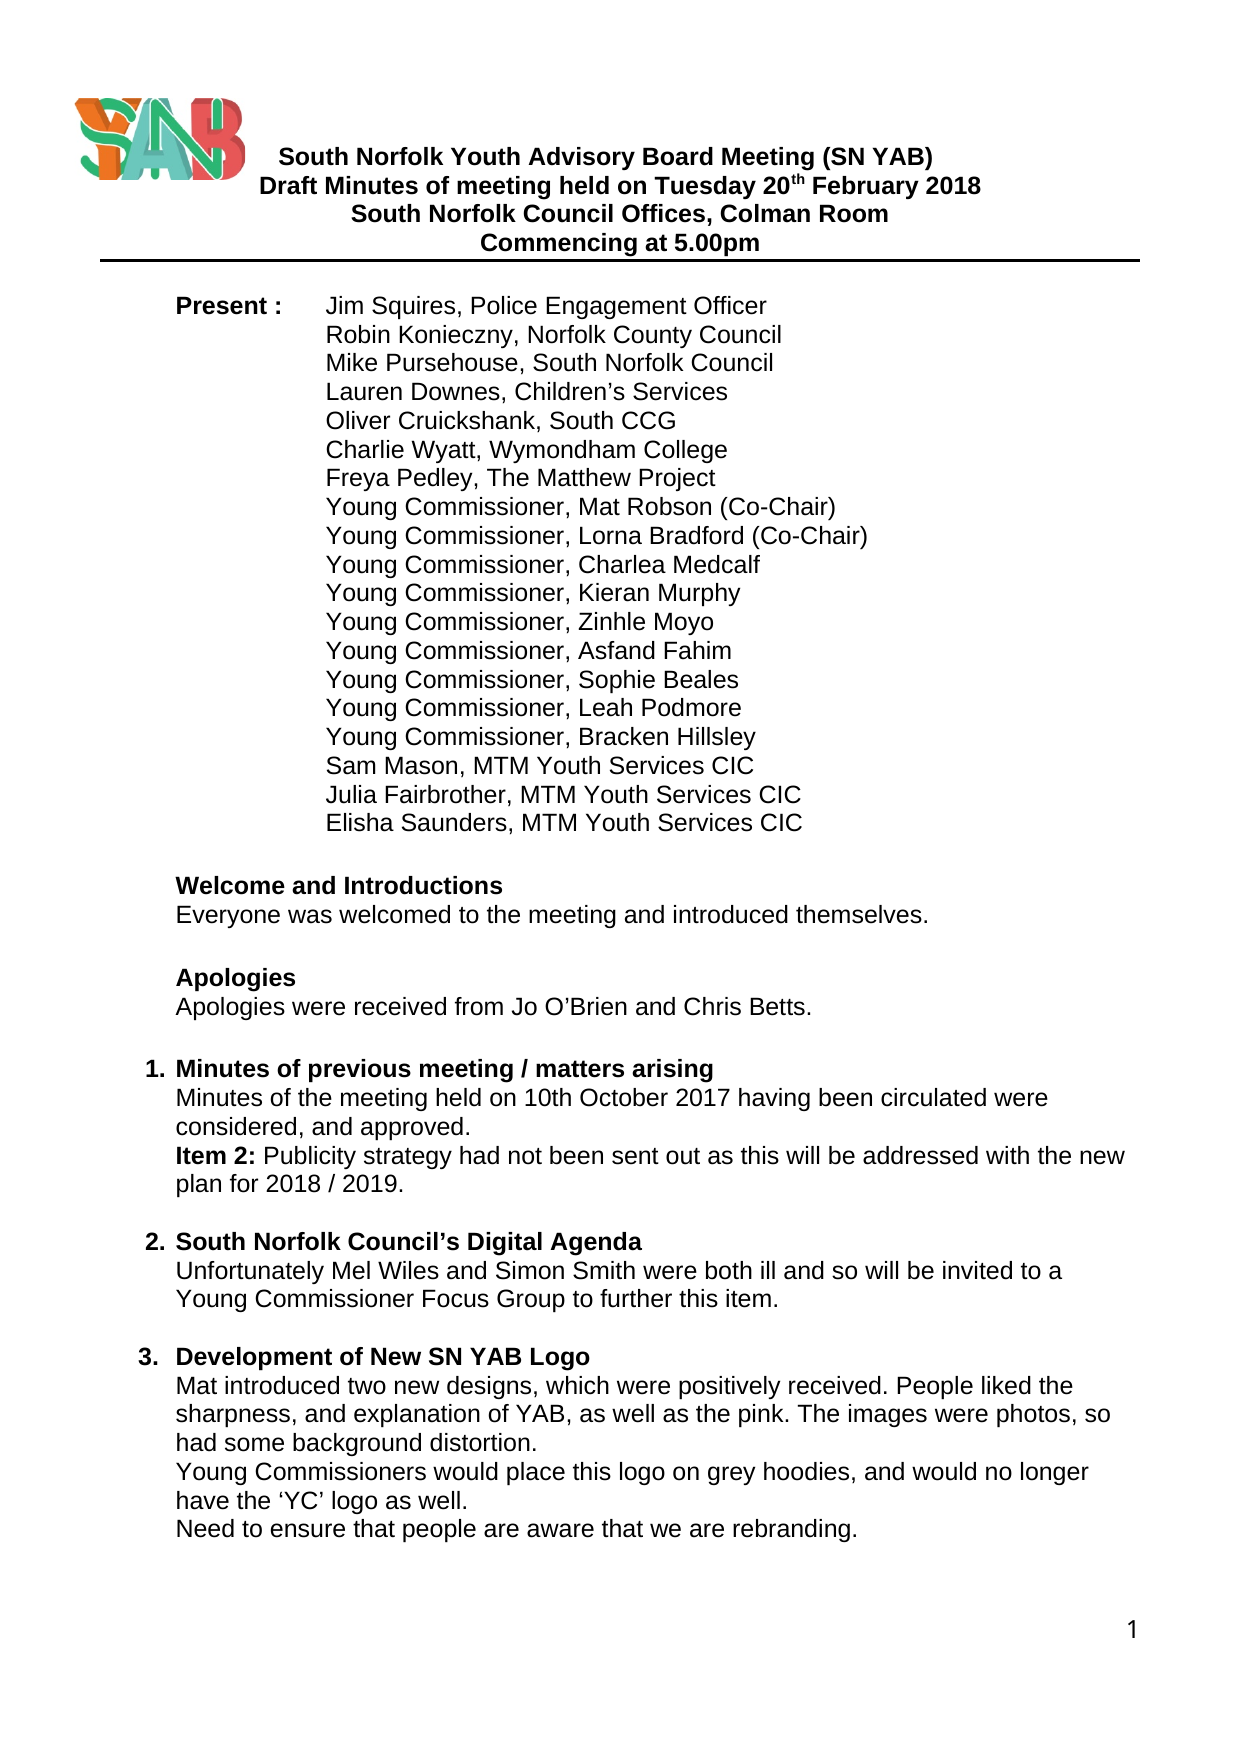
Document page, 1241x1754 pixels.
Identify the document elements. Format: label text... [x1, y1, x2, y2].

list Minutes of previous meeting / matters arising [145, 1054, 1140, 1083]
text Julia Fairbrother, MTM Youth Services CIC [100, 780, 1140, 808]
text Young Commissioner, Leah Podmore [100, 693, 1140, 722]
list Charlie Wyatt, Wymondham College [159, 435, 1140, 463]
text Commencing at 5.00pm [100, 228, 1140, 259]
list Young Commissioners would place this logo on grey hoodies, and would no longer have the ‘YC’ logo as well. [175, 1457, 1140, 1514]
list Lauren Downes, Children’s Services [159, 377, 1140, 406]
text Everyone was welcomed to the meeting and introduced themselves. [175, 900, 1140, 929]
text Young Commissioner, Bracken Hillsley [100, 722, 1140, 751]
list Robin Konieczny, Norfolk County Council [159, 320, 1140, 348]
text Young Commissioner, Sophie Beales [100, 665, 1140, 693]
list Need to ensure that people are aware that we are rebranding. [175, 1514, 1140, 1543]
text Young Commissioner, Lorna Bradford (Co-Chair) [100, 521, 1140, 550]
list South Norfolk Council’s Digital Agenda [145, 1227, 1140, 1256]
text Young Commissioner, Kieran Murphy [100, 578, 1140, 607]
list Minutes of the meeting held on 10th October 2017 having been circulated were considered, and approved. [175, 1083, 1140, 1141]
text Unfortunately Mel Wiles and Simon Smith were both ill and so will be invited to a Young Commissioner Focus Group to further this item. [175, 1256, 1140, 1313]
text Sam Mason, MTM Youth Services CIC [100, 751, 1140, 780]
text Young Commissioner, Mat Robson (Co-Chair) [100, 492, 1140, 521]
list Mat introduced two new designs, which were positively received. People liked the sharpness, and explanation of YAB, as well as the pink. The images were photos, so had some background distortion. [175, 1371, 1140, 1457]
list Development of New SN YAB Logo [138, 1342, 1140, 1371]
text Elisha Saunders, MTM Youth Services CIC [100, 808, 1140, 837]
text Item 2: Publicity strategy had not been sent out as this will be addressed with the new plan for 2018 / 2019. [175, 1141, 1140, 1198]
text Young Commissioner, Asfand Fahim [100, 636, 1140, 665]
list Mike Pursehouse, South Norfolk Council [159, 348, 1140, 377]
text South Norfolk Youth Advisory Board Meeting (SN YAB) [246, 142, 1140, 171]
text Draft Minutes of meeting held on Tuesday 20th February 2018 [100, 171, 1140, 199]
picture [74, 98, 246, 180]
text Young Commissioner, Zinhle Moyo [100, 607, 1140, 636]
list Apologies were received from Jo O’Brien and Chris Betts. [175, 992, 1140, 1020]
text Present : Jim Squires, Police Engagement Officer [100, 291, 1140, 320]
list Oliver Cruickshank, South CCG [159, 406, 1140, 435]
text Welcome and Introductions [175, 871, 1140, 900]
text Young Commissioner, Charlea Medcalf [100, 550, 1140, 578]
text South Norfolk Council Offices, Colman Room [100, 199, 1140, 228]
list Freya Pedley, The Matthew Project [159, 463, 1140, 492]
text Apologies [100, 963, 1140, 992]
